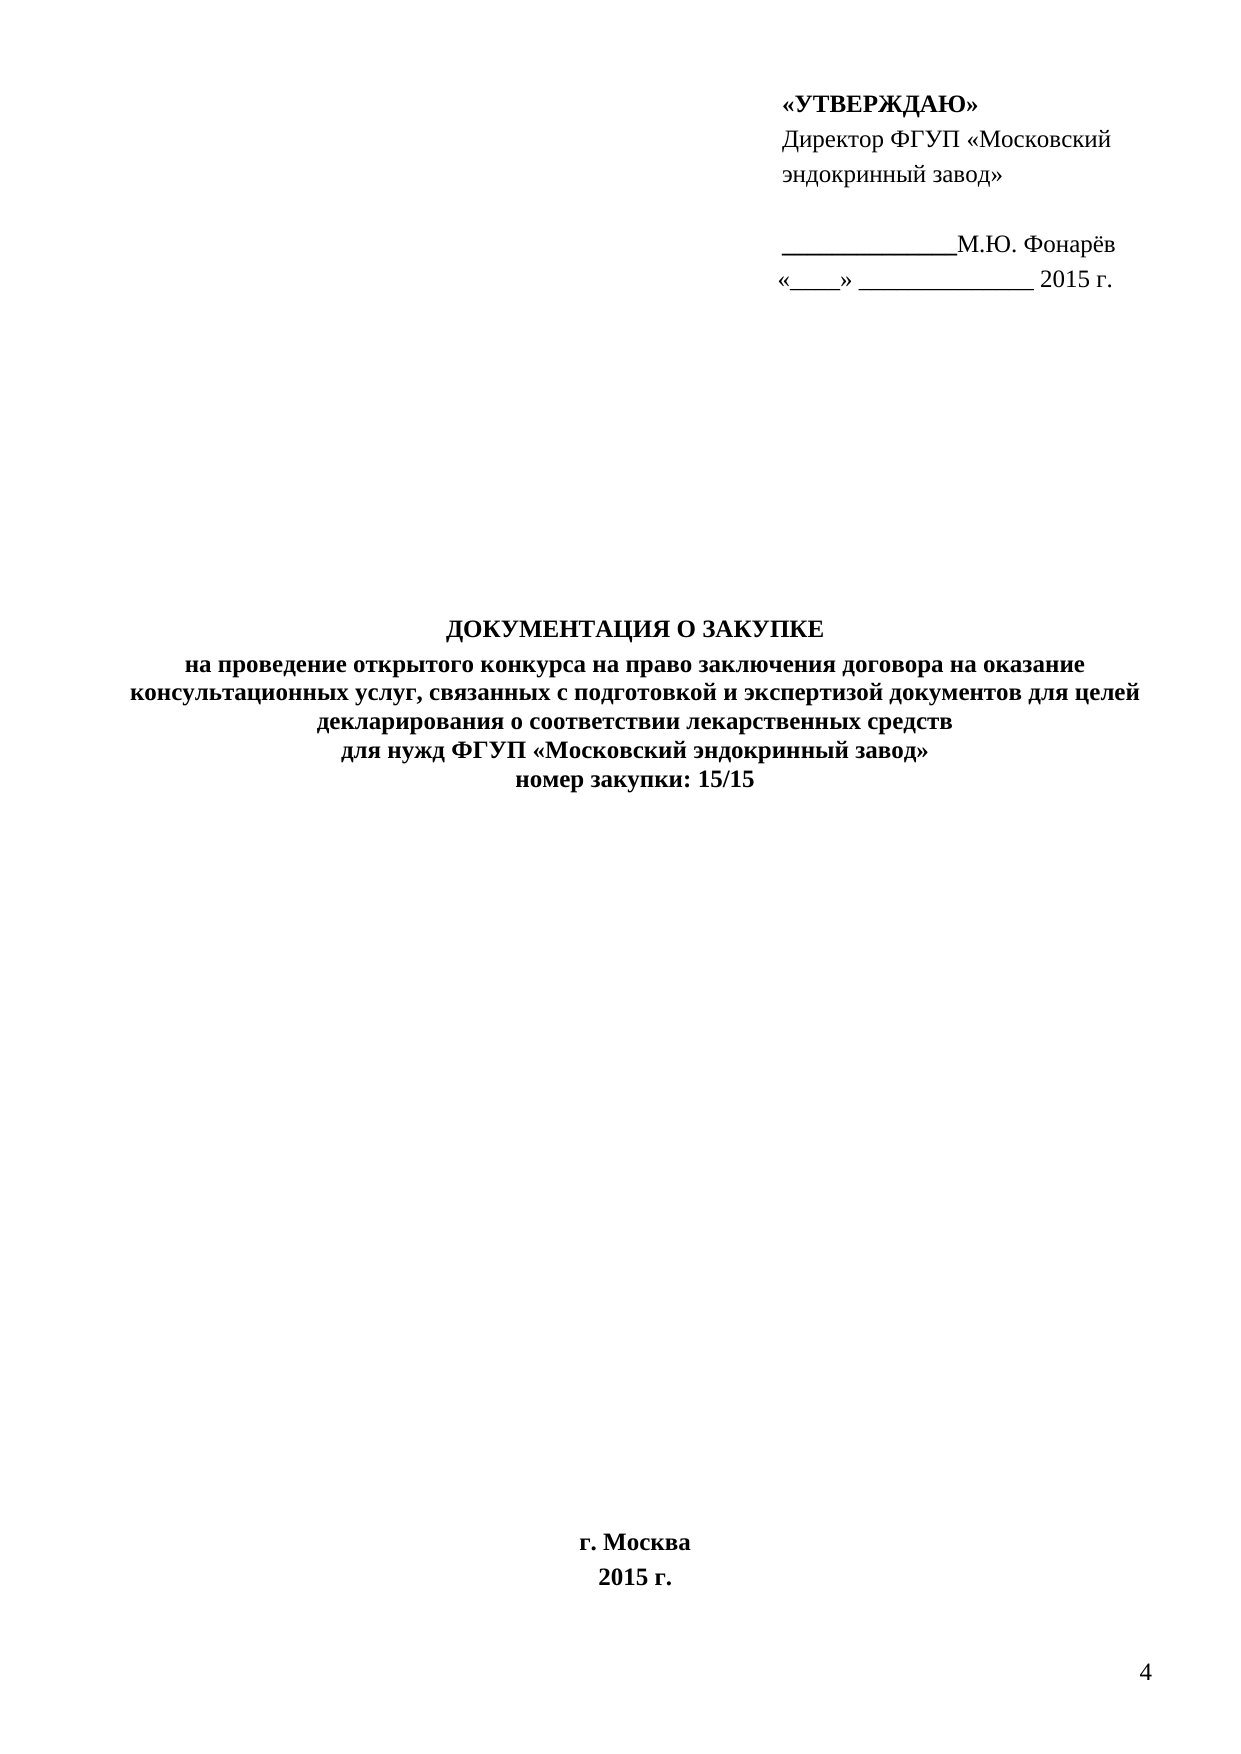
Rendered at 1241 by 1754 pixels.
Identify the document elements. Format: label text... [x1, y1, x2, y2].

text номер закупки: 15/15 [118, 764, 1152, 792]
text г. Москва [118, 1527, 1152, 1556]
text ДОКУМЕНТАЦИЯ О ЗАКУПКЕ [118, 614, 1152, 642]
text «УТВЕРЖДАЮ» [708, 89, 1152, 117]
text ______________М.Ю. Фонарёв [708, 229, 1152, 257]
text «____» ______________ 2015 г. [118, 264, 1152, 292]
text Директор ФГУП «Московский [708, 124, 1152, 152]
text для нужд ФГУП «Московский эндокринный завод» [118, 735, 1152, 764]
text эндокринный завод» [708, 159, 1152, 187]
text на проведение открытого конкурса на право заключения договора на оказание консультационных услуг, связанных с подготовкой и экспертизой документов для целей декларирования о соответствии лекарственных средств [118, 649, 1152, 735]
text 2015 г. [118, 1562, 1152, 1591]
